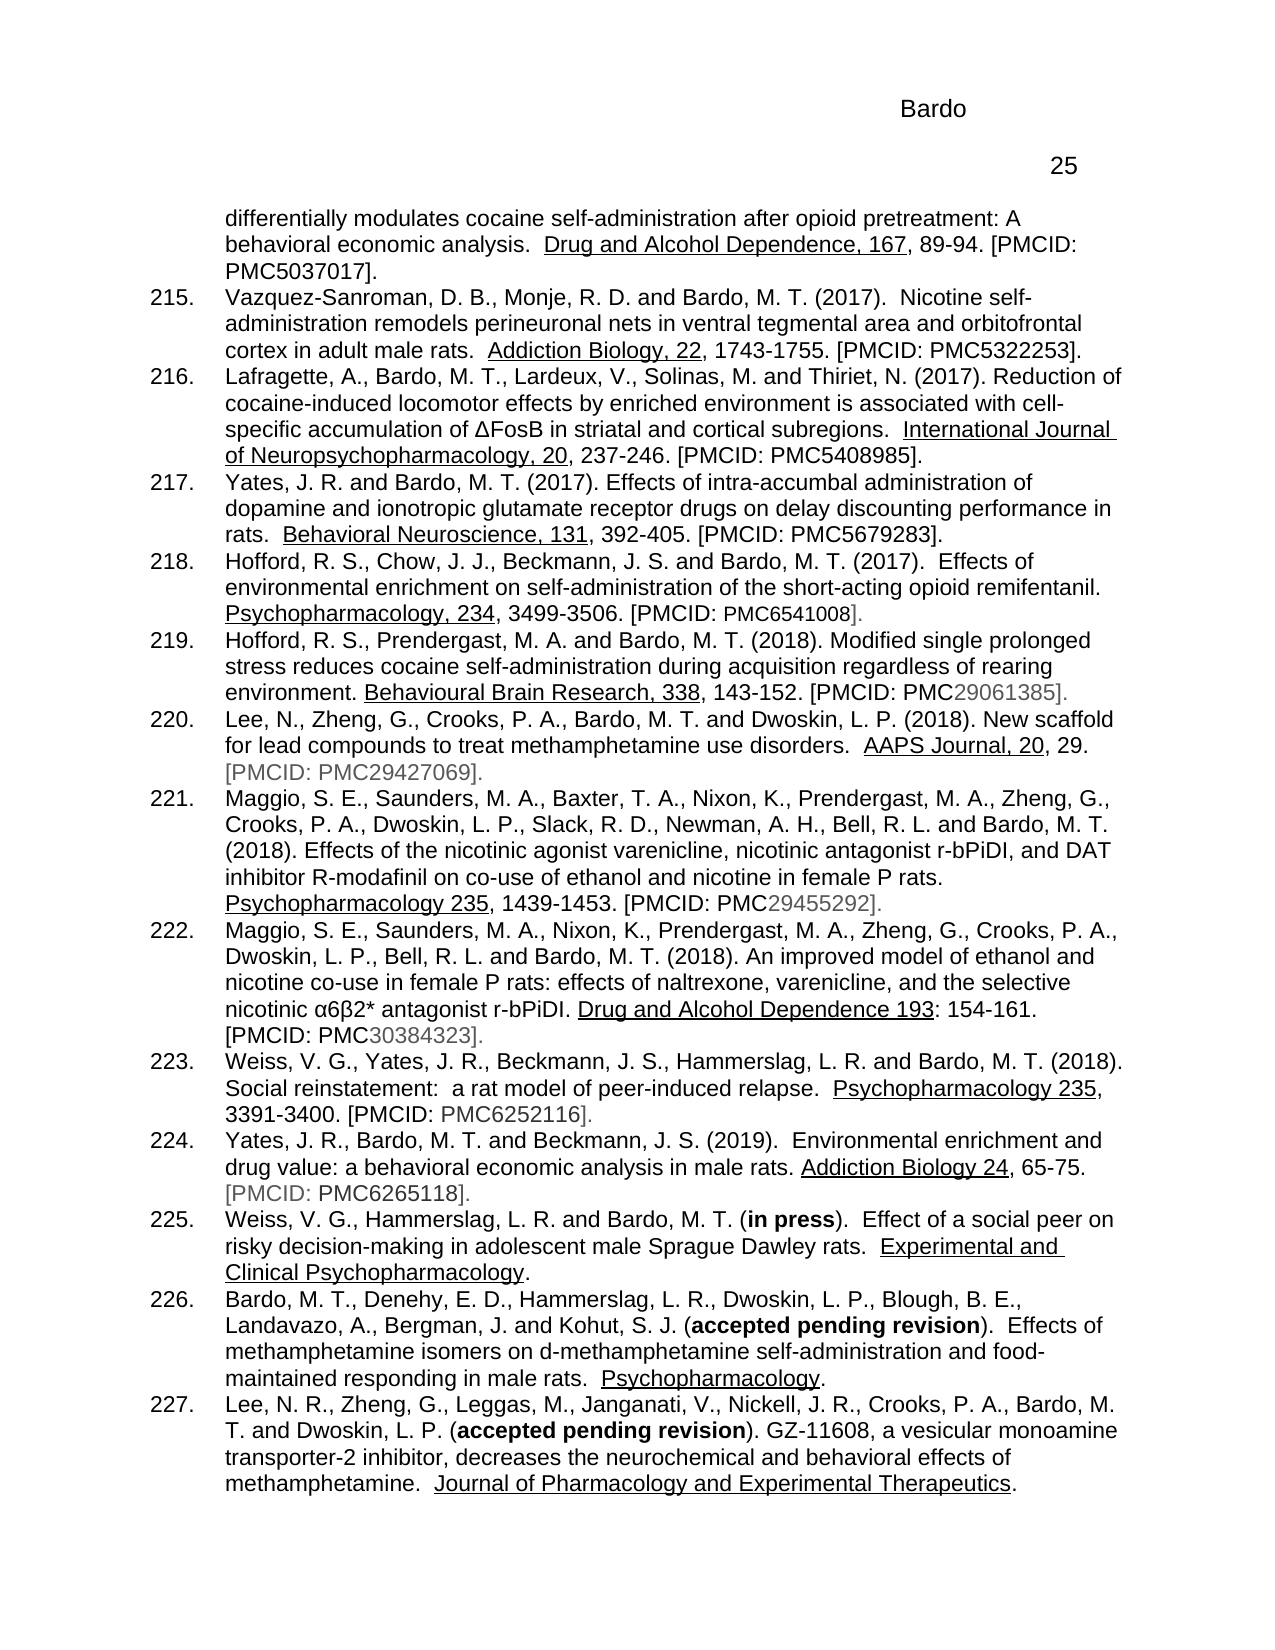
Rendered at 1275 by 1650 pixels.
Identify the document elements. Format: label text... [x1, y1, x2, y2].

list Lee, N., Zheng, G., Crooks, P. A., Bardo, M. T. and Dwoskin, L. P. (2018). New scaffold for lead compounds to treat methamphetamine use disorders. AAPS Journal, 20, 29. [PMCID: PMC29427069]. [150, 706, 1125, 785]
list Lafragette, A., Bardo, M. T., Lardeux, V., Solinas, M. and Thiriet, N. (2017). Reduction of cocaine-induced locomotor effects by enriched environment is associated with cell-specific accumulation of ΔFosB in striatal and cortical subregions. International Journal of Neuropsychopharmacology, 20, 237-246. [PMCID: PMC5408985]. [150, 363, 1125, 468]
list Yates, J. R., Bardo, M. T. and Beckmann, J. S. (2019). Environmental enrichment and drug value: a behavioral economic analysis in male rats. Addiction Biology 24, 65-75. [PMCID: PMC6265118]. [150, 1127, 1125, 1206]
list Lee, N. R., Zheng, G., Leggas, M., Janganati, V., Nickell, J. R., Crooks, P. A., Bardo, M. T. and Dwoskin, L. P. (accepted pending revision). GZ-11608, a vesicular monoamine transporter-2 inhibitor, decreases the neurochemical and behavioral effects of methamphetamine. Journal of Pharmacology and Experimental Therapeutics. [150, 1391, 1125, 1496]
list Maggio, S. E., Saunders, M. A., Baxter, T. A., Nixon, K., Prendergast, M. A., Zheng, G., Crooks, P. A., Dwoskin, L. P., Slack, R. D., Newman, A. H., Bell, R. L. and Bardo, M. T. (2018). Effects of the nicotinic agonist varenicline, nicotinic antagonist r-bPiDI, and DAT inhibitor R-modafinil on co-use of ethanol and nicotine in female P rats. Psychopharmacology 235, 1439-1453. [PMCID: PMC29455292]. [150, 785, 1125, 917]
list Bardo, M. T., Denehy, E. D., Hammerslag, L. R., Dwoskin, L. P., Blough, B. E., Landavazo, A., Bergman, J. and Kohut, S. J. (accepted pending revision). Effects of methamphetamine isomers on d-methamphetamine self-administration and food-maintained responding in male rats. Psychopharmacology. [150, 1286, 1125, 1391]
list Maggio, S. E., Saunders, M. A., Nixon, K., Prendergast, M. A., Zheng, G., Crooks, P. A., Dwoskin, L. P., Bell, R. L. and Bardo, M. T. (2018). An improved model of ethanol and nicotine co-use in female P rats: effects of naltrexone, varenicline, and the selective nicotinic α6β2* antagonist r-bPiDI. Drug and Alcohol Dependence 193: 154-161. [PMCID: PMC30384323]. [150, 917, 1125, 1048]
list Weiss, V. G., Hammerslag, L. R. and Bardo, M. T. (in press). Effect of a social peer on risky decision-making in adolescent male Sprague Dawley rats. Experimental and Clinical Psychopharmacology. [150, 1206, 1125, 1286]
list Vazquez-Sanroman, D. B., Monje, R. D. and Bardo, M. T. (2017). Nicotine self-administration remodels perineuronal nets in ventral tegmental area and orbitofrontal cortex in adult male rats. Addiction Biology, 22, 1743-1755. [PMCID: PMC5322253]. [150, 284, 1125, 363]
list Yates, J. R. and Bardo, M. T. (2017). Effects of intra-accumbal administration of dopamine and ionotropic glutamate receptor drugs on delay discounting performance in rats. Behavioral Neuroscience, 131, 392-405. [PMCID: PMC5679283]. [150, 468, 1125, 548]
list Hofford, R. S., Chow, J. J., Beckmann, J. S. and Bardo, M. T. (2017). Effects of environmental enrichment on self-administration of the short-acting opioid remifentanil. Psychopharmacology, 234, 3499-3506. [PMCID: PMC6541008]. [150, 548, 1125, 627]
list Weiss, V. G., Yates, J. R., Beckmann, J. S., Hammerslag, L. R. and Bardo, M. T. (2018). Social reinstatement: a rat model of peer-induced relapse. Psychopharmacology 235, 3391-3400. [PMCID: PMC6252116]. [150, 1048, 1125, 1127]
list Hofford, R. S., Prendergast, M. A. and Bardo, M. T. (2018). Modified single prolonged stress reduces cocaine self-administration during acquisition regardless of rearing environment. Behavioural Brain Research, 338, 143-152. [PMCID: PMC29061385]. [150, 627, 1125, 706]
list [150, 205, 1125, 284]
